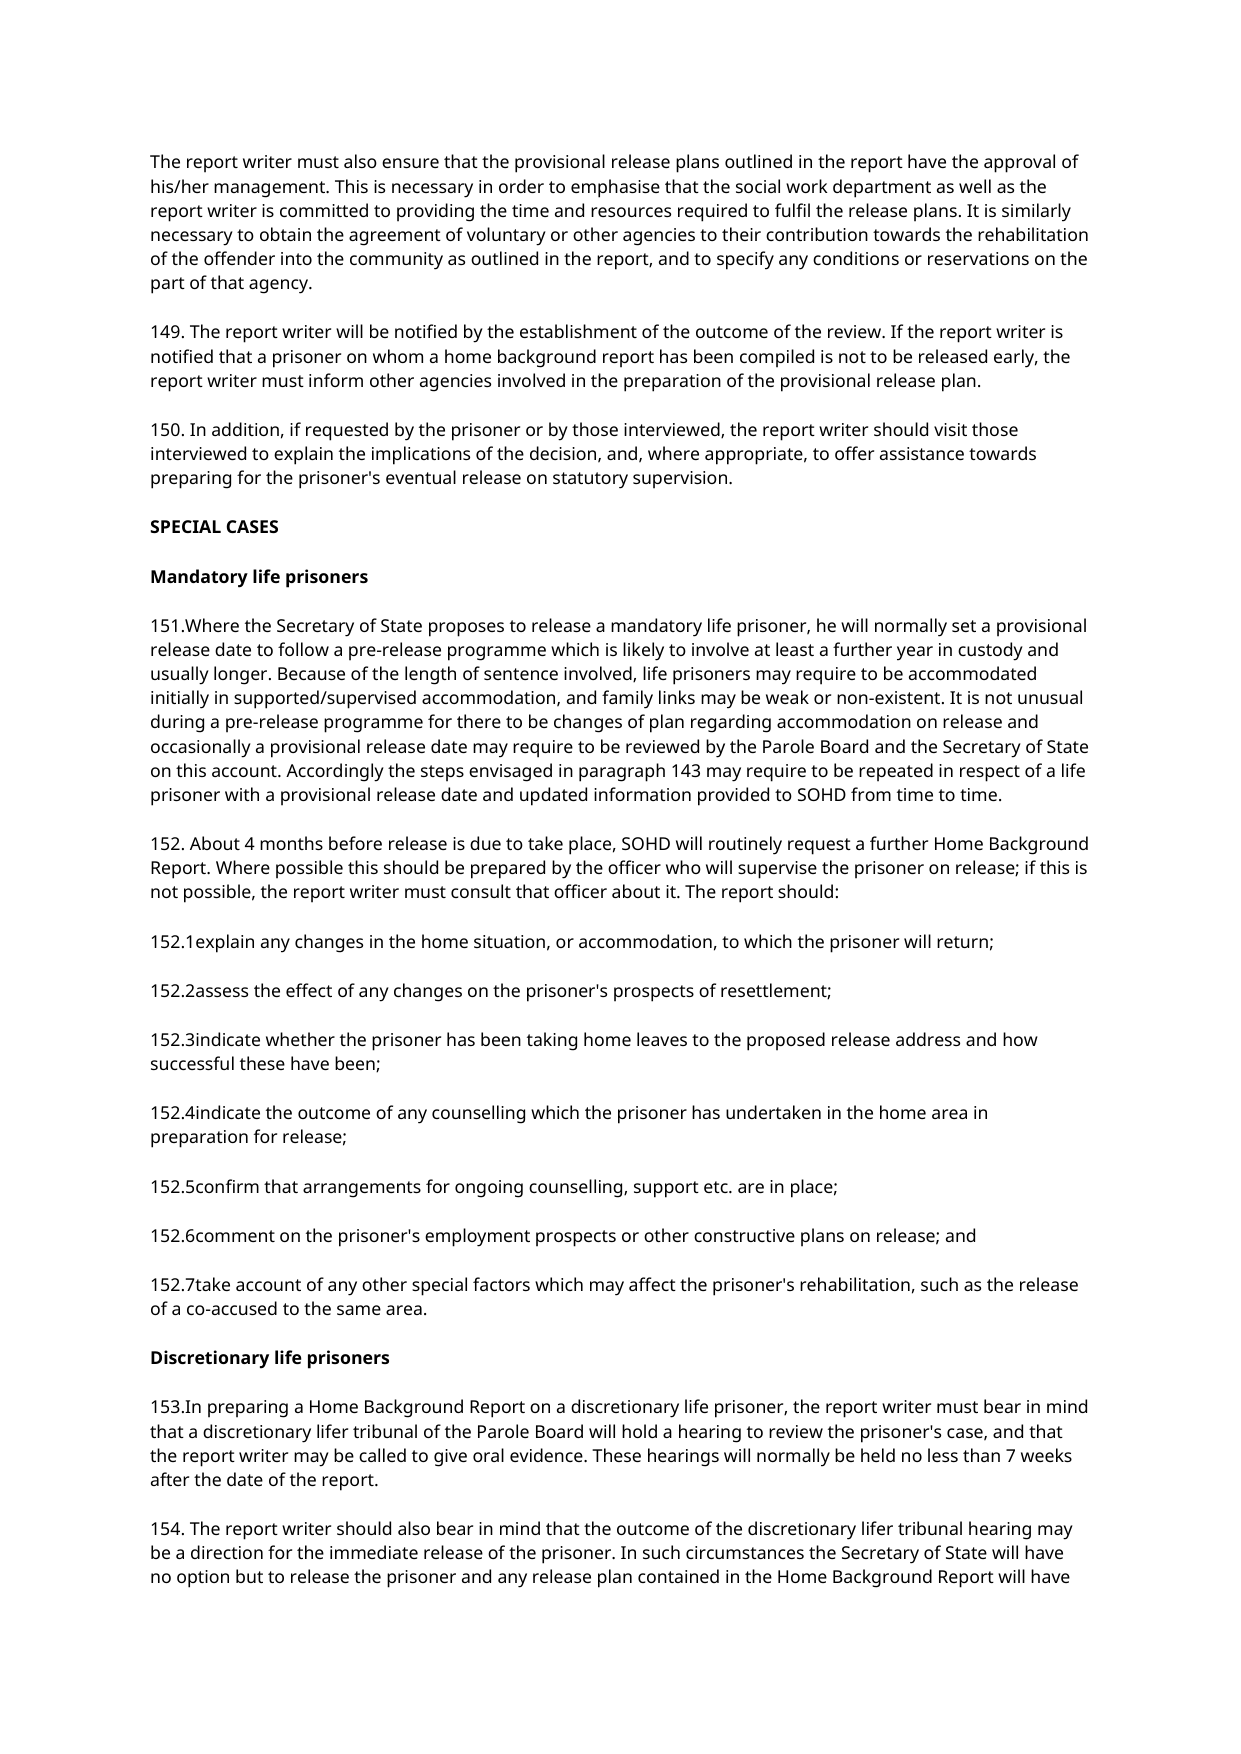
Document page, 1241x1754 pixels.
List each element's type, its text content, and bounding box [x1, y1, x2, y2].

text 152.2assess the effect of any changes on the prisoner's prospects of resettlement; [150, 978, 1090, 1002]
text 152.6comment on the prisoner's employment prospects or other constructive plans on release; and [150, 1223, 1090, 1247]
text SPECIAL CASES [150, 515, 1090, 539]
text 152.3indicate whether the prisoner has been taking home leaves to the proposed release address and how successful these have been; [150, 1027, 1090, 1076]
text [150, 1517, 1090, 1589]
text 152.5confirm that arrangements for ongoing counselling, support etc. are in place; [150, 1174, 1090, 1198]
text 152.7take account of any other special factors which may affect the prisoner's rehabilitation, such as the release of a co-accused to the same area. [150, 1272, 1090, 1321]
text 152. About 4 months before release is due to take place, SOHD will routinely request a further Home Background Report. Where possible this should be prepared by the officer who will supervise the prisoner on release; if this is not possible, the report writer must consult that officer about it. The report should: [150, 832, 1090, 904]
text 149. The report writer will be notified by the establishment of the outcome of the review. If the report writer is notified that a prisoner on whom a home background report has been compiled is not to be released early, the report writer must inform other agencies involved in the preparation of the provisional release plan. [150, 320, 1090, 392]
text 151.Where the Secretary of State proposes to release a mandatory life prisoner, he will normally set a provisional release date to follow a pre-release programme which is likely to involve at least a further year in custody and usually longer. Because of the length of sentence involved, life prisoners may require to be accommodated initially in supported/supervised accommodation, and family links may be weak or non-existent. It is not unusual during a pre-release programme for there to be changes of plan regarding accommodation on release and occasionally a provisional release date may require to be reviewed by the Parole Board and the Secretary of State on this account. Accordingly the steps envisaged in paragraph 143 may require to be repeated in respect of a life prisoner with a provisional release date and updated information provided to SOHD from time to time. [150, 613, 1090, 807]
text The report writer must also ensure that the provisional release plans outlined in the report have the approval of his/her management. This is necessary in order to emphasise that the social work department as well as the report writer is committed to providing the time and resources required to fulfil the release plans. It is similarly necessary to obtain the agreement of voluntary or other agencies to their contribution towards the rehabilitation of the offender into the community as outlined in the report, and to specify any conditions or reservations on the part of that agency. [150, 150, 1090, 295]
text 153.In preparing a Home Background Report on a discretionary life prisoner, the report writer must bear in mind that a discretionary lifer tribunal of the Parole Board will hold a hearing to review the prisoner's case, and that the report writer may be called to give oral evidence. These hearings will normally be held no less than 7 weeks after the date of the report. [150, 1395, 1090, 1492]
text Mandatory life prisoners [150, 564, 1090, 588]
text 150. In addition, if requested by the prisoner or by those interviewed, the report writer should visit those interviewed to explain the implications of the decision, and, where appropriate, to offer assistance towards preparing for the prisoner's eventual release on statutory supervision. [150, 417, 1090, 490]
text Discretionary life prisoners [150, 1346, 1090, 1370]
text 152.4indicate the outcome of any counselling which the prisoner has undertaken in the home area in preparation for release; [150, 1101, 1090, 1149]
text 152.1explain any changes in the home situation, or accommodation, to which the prisoner will return; [150, 929, 1090, 953]
